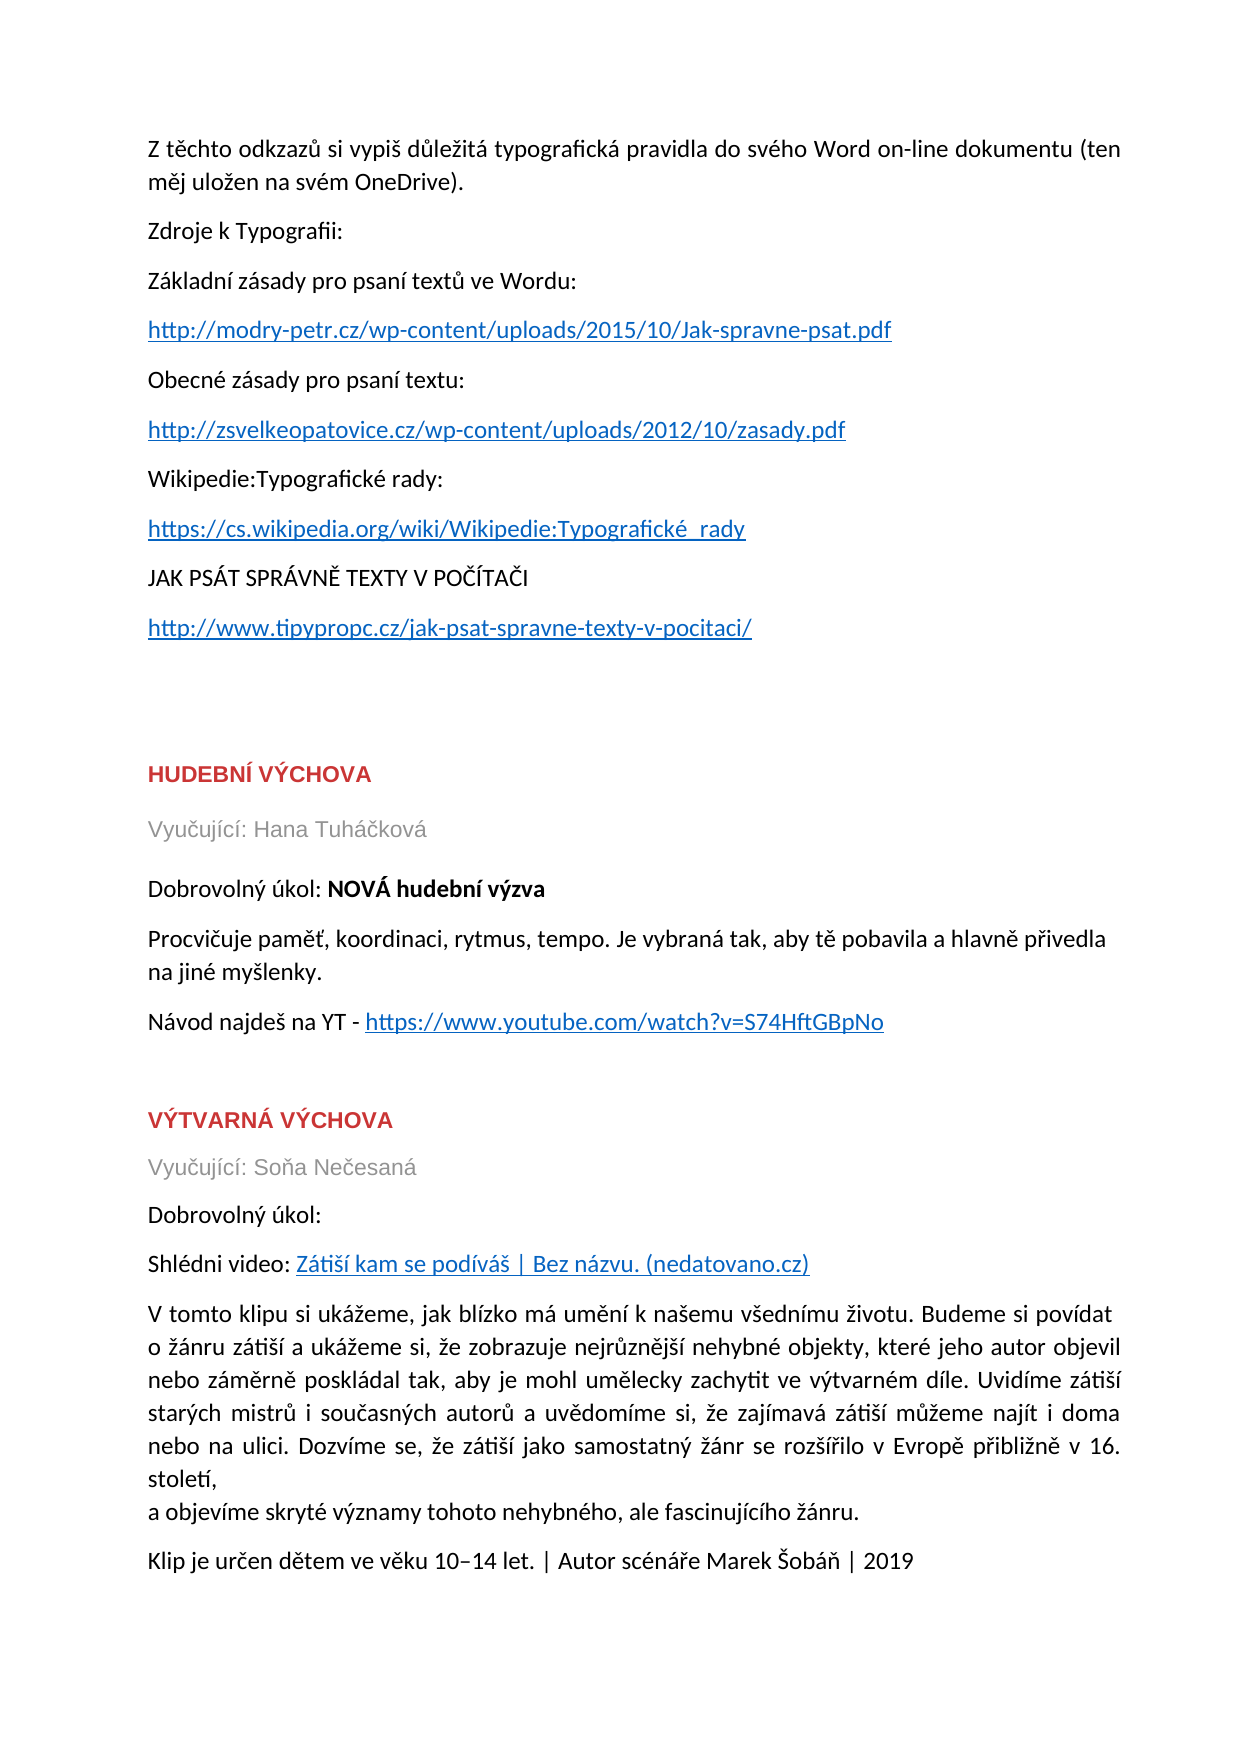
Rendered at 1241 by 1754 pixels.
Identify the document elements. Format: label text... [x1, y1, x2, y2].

text Zdroje k Typografii: [148, 215, 1122, 246]
text Základní zásady pro psaní textů ve Wordu: [148, 265, 1122, 296]
text JAK PSÁT SPRÁVNĚ TEXTY V POČÍTAČI [148, 562, 1122, 593]
text Návod najdeš na YT - https://www.youtube.com/watch?v=S74HftGBpNo [148, 1006, 1122, 1036]
text Z těchto odkzazů si vypiš důležitá typografická pravidla do svého Word on-line dokumentu (ten měj uložen na svém OneDrive). [148, 133, 1122, 196]
text Obecné zásady pro psaní textu: [148, 364, 1122, 395]
text Klip je určen dětem ve věku 10–14 let. | Autor scénáře Marek Šobáň | 2019 [148, 1545, 1122, 1576]
text Dobrovolný úkol: NOVÁ hudební výzva [148, 874, 1122, 904]
text http://www.tipypropc.cz/jak-psat-spravne-texty-v-pocitaci/ [148, 612, 1122, 643]
text Shlédni video: Zátiší kam se podíváš | Bez názvu. (nedatovano.cz) [148, 1249, 1122, 1279]
text https://cs.wikipedia.org/wiki/Wikipedie:Typografické_rady [148, 513, 1122, 543]
text http://modry-petr.cz/wp-content/uploads/2015/10/Jak-spravne-psat.pdf [148, 314, 1122, 345]
text Vyučující: Soňa Nečesaná [148, 1154, 1122, 1180]
text http://zsvelkeopatovice.cz/wp-content/uploads/2012/10/zasady.pdf [148, 414, 1122, 444]
text VÝTVARNÁ VÝCHOVA [148, 1107, 1122, 1133]
text Vyučující: Hana Tuháčková [148, 816, 1122, 842]
text Dobrovolný úkol: [148, 1199, 1122, 1229]
text V tomto klipu si ukážeme, jak blízko má umění k našemu všednímu životu. Budeme si povídat o žánru zátiší a ukážeme si, že zobrazuje nejrůznější nehybné objekty, které jeho autor objevil nebo záměrně poskládal tak, aby je mohl umělecky zachytit ve výtvarném díle. Uvidíme zátiší starých mistrů i současných autorů a uvědomíme si, že zajímavá zátiší můžeme najít i doma nebo na ulici. Dozvíme se, že zátiší jako samostatný žánr se rozšířilo v Evropě přibližně v 16. století, a objevíme skryté významy tohoto nehybného, ale fascinujícího žánru. [148, 1298, 1122, 1526]
text Procvičuje paměť, koordinaci, rytmus, tempo. Je vybraná tak, aby tě pobavila a hlavně přivedla na jiné myšlenky. [148, 923, 1122, 987]
text Wikipedie:Typografické rady: [148, 463, 1122, 494]
text HUDEBNÍ VÝCHOVA [148, 760, 1122, 787]
